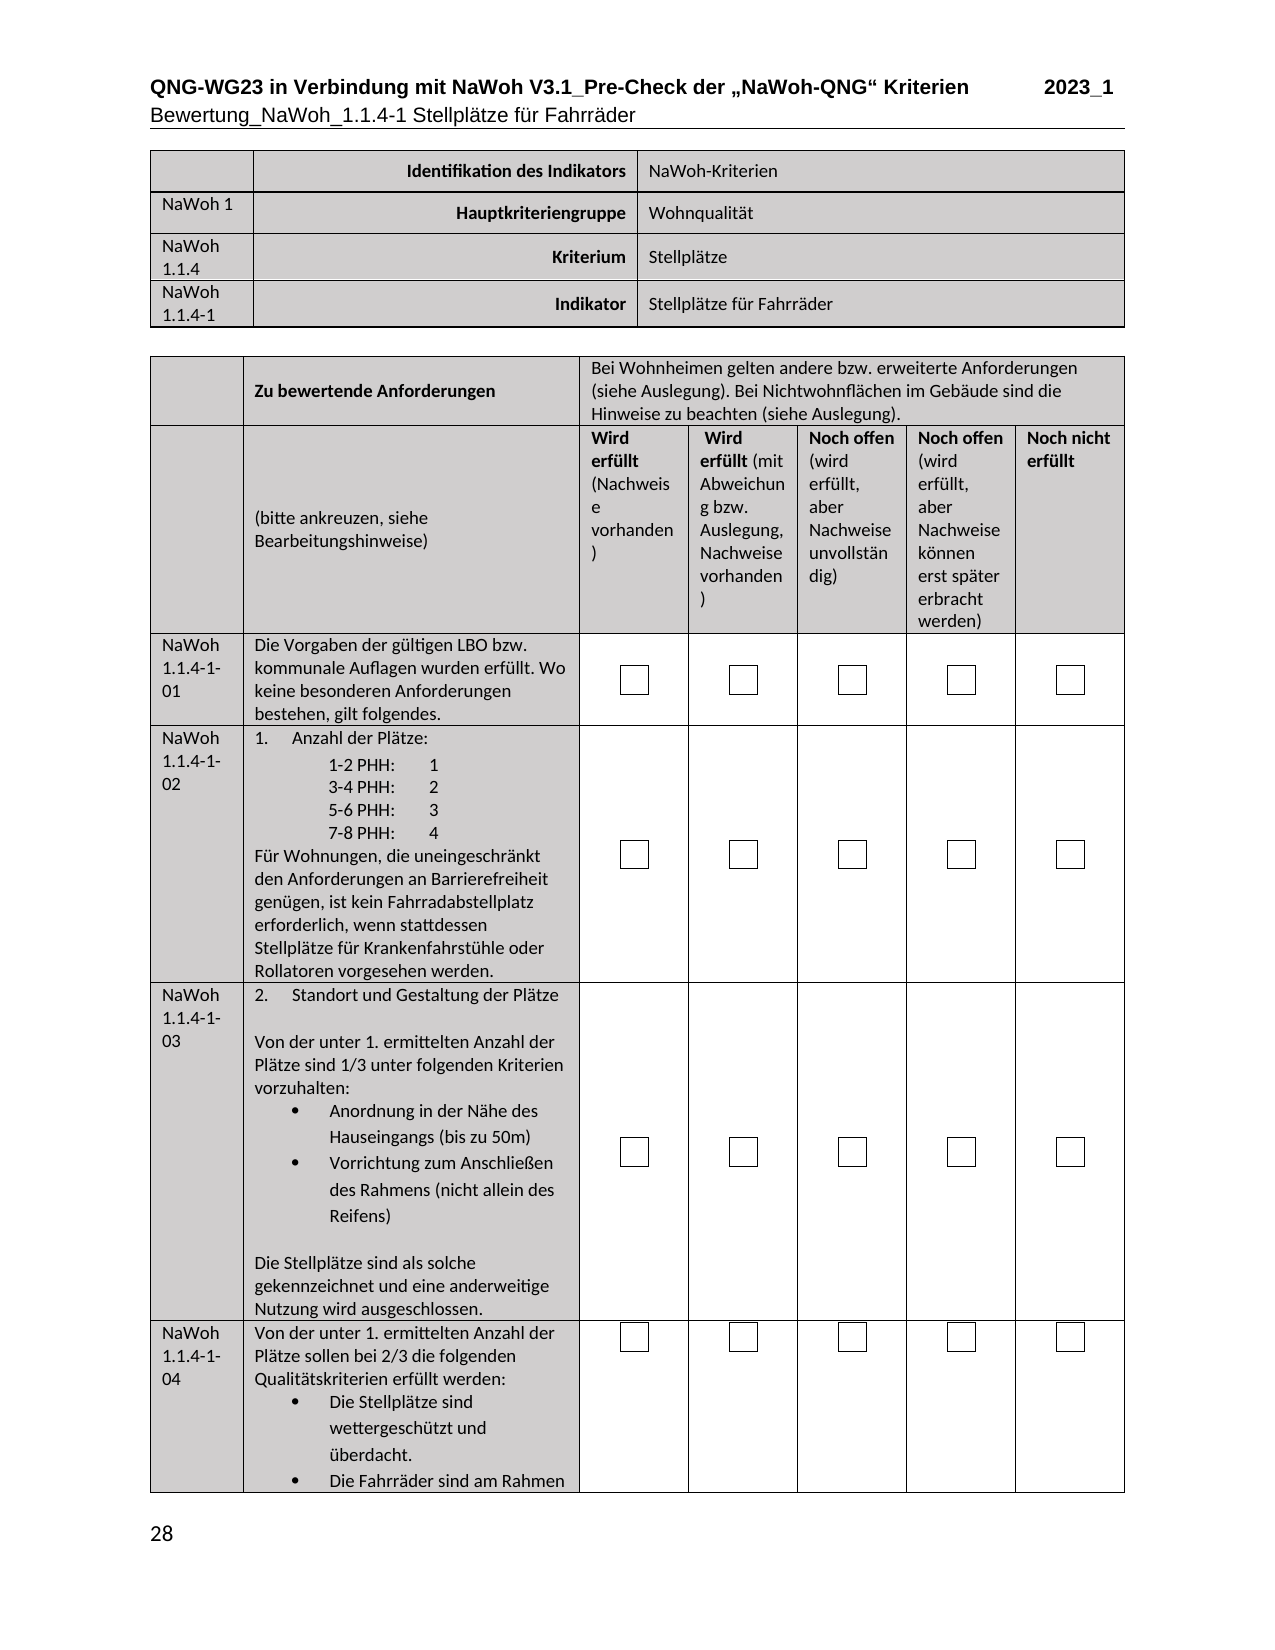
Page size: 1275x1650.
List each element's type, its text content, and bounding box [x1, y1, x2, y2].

table_cell [907, 1321, 1015, 1492]
table_cell Wohnqualität [638, 193, 1124, 233]
table_cell [798, 1321, 906, 1492]
table_cell [151, 426, 243, 633]
table_cell Noch offen (wird erfüllt, aber Nachweise unvollständig) [798, 426, 906, 633]
table_cell [689, 983, 797, 1320]
table_cell Standort und Gestaltung der Plätze Von der unter 1. ermittelten Anzahl der Plätze sind 1/3 unter folgenden Kriterien vorzuhalten: Anordnung in der Nähe des Hauseingangs (bis zu 50m) Vorrichtung zum Anschließen des Rahmens (nicht allein des Reifens) Die Stellplätze sind als solche gekennzeichnet und eine anderweitige Nutzung wird ausgeschlossen. [244, 983, 579, 1320]
table_cell Stellplätze [638, 234, 1124, 279]
table_cell Noch offen (wird erfüllt, aber Nachweise können erst später erbracht werden) [907, 426, 1015, 633]
table_header Zu bewertende Anforderungen [244, 357, 579, 425]
table_cell NaWoh 1.1.4 [151, 234, 253, 279]
table_cell Die Vorgaben der gültigen LBO bzw. kommunale Auflagen wurden erfüllt. Wo keine besonderen Anforderungen bestehen, gilt folgendes. [244, 634, 579, 725]
table_cell Anzahl der Plätze: 1-2 PHH: 1 3-4 PHH: 2 5-6 PHH: 3 7-8 PHH: 4 Für Wohnungen, die uneingeschränkt den Anforderungen an Barrierefreiheit genügen, ist kein Fahrradabstellplatz erforderlich, wenn stattdessen Stellplätze für Krankenfahrstühle oder Rollatoren vorgesehen werden. [244, 726, 579, 982]
table_header Identifikation des Indikators [254, 151, 637, 191]
table_cell (bitte ankreuzen, siehe Bearbeitungshinweise) [244, 426, 579, 633]
table_cell [689, 726, 797, 982]
table_cell [907, 726, 1015, 982]
table_header Bei Wohnheimen gelten andere bzw. erweiterte Anforderungen (siehe Auslegung). Bei Nichtwohnflächen im Gebäude sind die Hinweise zu beachten (siehe Auslegung). [580, 357, 1124, 425]
table_cell NaWoh 1.1.4-1-01 [151, 634, 243, 725]
table_cell Indikator [254, 281, 637, 326]
table_cell [580, 1321, 688, 1492]
table_cell NaWoh 1.1.4-1-04 [151, 1321, 243, 1492]
table_cell Stellplätze für Fahrräder [638, 281, 1124, 326]
table_header [151, 357, 243, 425]
table_cell [1016, 726, 1124, 982]
table_cell Noch nicht erfüllt [1016, 426, 1124, 633]
table_cell NaWoh 1.1.4-1-02 [151, 726, 243, 982]
table_cell [798, 983, 906, 1320]
table_cell [580, 726, 688, 982]
table_cell [1016, 634, 1124, 725]
table_cell Wird erfüllt (mit Abweichung bzw. Auslegung, Nachweise vorhanden) [689, 426, 797, 633]
table_cell [798, 634, 906, 725]
table_cell Kriterium [254, 234, 637, 279]
table_cell Hauptkriteriengruppe [254, 193, 637, 233]
table_header [151, 151, 253, 191]
table_cell [580, 634, 688, 725]
table_cell [689, 634, 797, 725]
table_cell NaWoh 1.1.4-1 [151, 281, 253, 326]
table_header NaWoh-Kriterien [638, 151, 1124, 191]
table_cell [580, 983, 688, 1320]
table_cell [1016, 983, 1124, 1320]
table_cell [689, 1321, 797, 1492]
table_cell [907, 983, 1015, 1320]
table_cell NaWoh 1.1.4-1-03 [151, 983, 243, 1320]
table_cell [1016, 1321, 1124, 1492]
table_cell NaWoh 1 [151, 193, 253, 233]
table_cell [907, 634, 1015, 725]
table_cell [798, 726, 906, 982]
table_cell Wird erfüllt (Nachweise vorhanden) [580, 426, 688, 633]
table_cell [244, 1321, 579, 1492]
